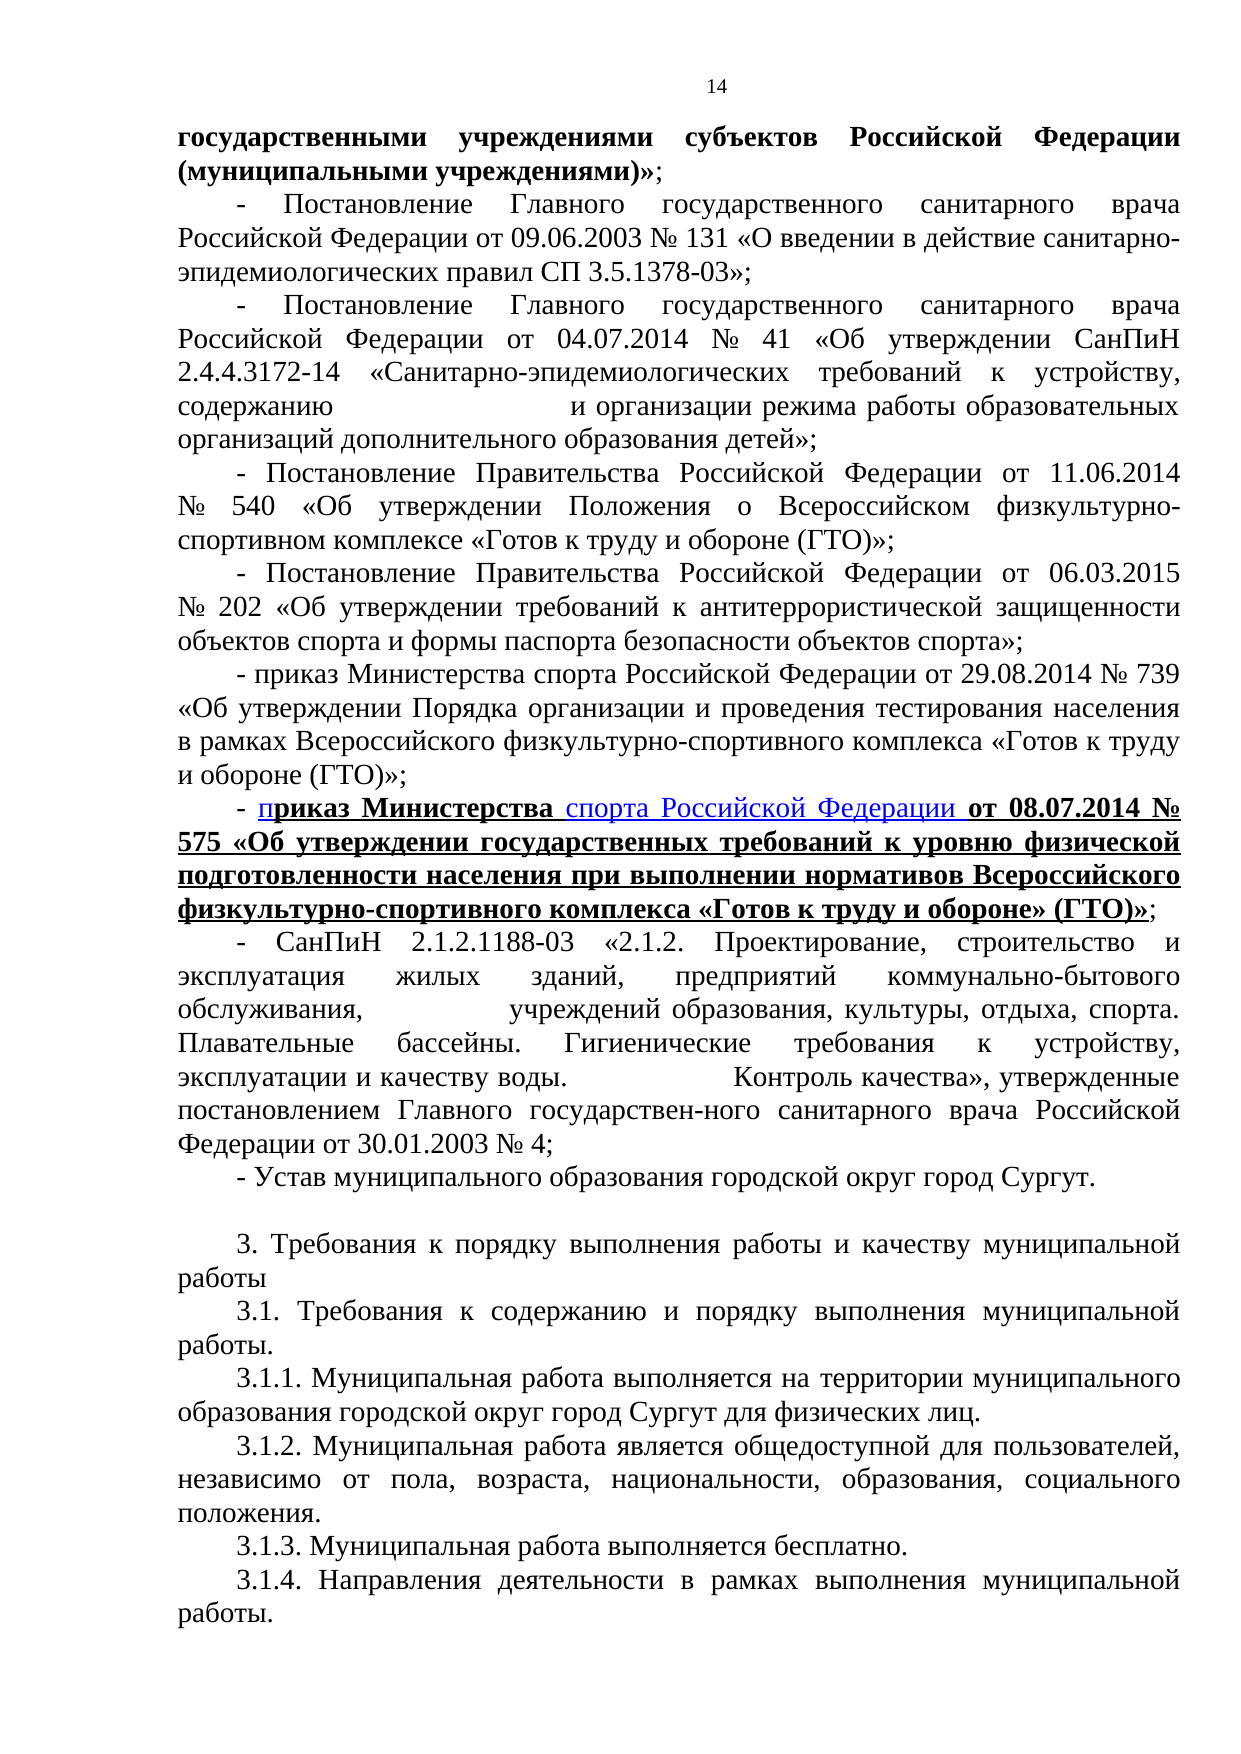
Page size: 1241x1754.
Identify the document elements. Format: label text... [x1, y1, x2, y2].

subtitle - приказ Министерства спорта Российской Федерации от 08.07.2014 № 575 «Об утверждении государственных требований к уровню физической подготовленности населения при выполнении нормативов Всероссийского физкультурно-спортивного комплекса «Готов к труду и обороне» (ГТО)»; [177, 790, 1181, 853]
subtitle - Постановление Главного государственного санитарного врача Российской Федерации от 04.07.2014 № 41 «Об утверждении СанПиН 2.4.4.3172-14 «Санитарно-эпидемиологических требований к устройству, содержанию и организации режима работы образовательных организаций дополнительного образования детей»; [177, 287, 1181, 455]
subtitle 3.1.1. Муниципальная работа выполняется на территории муниципального образования городской округ город Сургут для физических лиц. [177, 1361, 1181, 1428]
subtitle 3.1.3. Муниципальная работа выполняется бесплатно. [177, 1528, 1181, 1562]
subtitle - СанПиН 2.1.2.1188-03 «2.1.2. Проектирование, строительство и эксплуатация жилых зданий, предприятий коммунально-бытового обслуживания, учреждений образования, культуры, отдыха, спорта. Плавательные бассейны. Гигиенические требования к устройству, эксплуатации и качеству воды. Контроль качества», утвержденные постановлением Главного государствен-ного санитарного врача Российской Федерации от 30.01.2003 № 4; [177, 924, 1181, 1159]
subtitle - приказ Министерства спорта Российской Федерации от 29.08.2014 № 739 «Об утверждении Порядка организации и проведения тестирования населения в рамках Всероссийского физкультурно-спортивного комплекса «Готов к труду и обороне (ГТО)»; [177, 656, 1181, 790]
subtitle - приказ Министерства спорта Российской Федерации от 08.07.2014 № 575 «Об утверждении государственных требований к уровню физической подготовленности населения при выполнении нормативов Всероссийского физкультурно-спортивного комплекса «Готов к труду и обороне» (ГТО)»; [177, 854, 1181, 886]
subtitle - приказ Министерства спорта Российской Федерации от 08.07.2014 № 575 «Об утверждении государственных требований к уровню физической подготовленности населения при выполнении нормативов Всероссийского физкультурно-спортивного комплекса «Готов к труду и обороне» (ГТО)»; [177, 887, 1181, 924]
subtitle - Постановление Правительства Российской Федерации от 06.03.2015 № 202 «Об утверждении требований к антитеррористической защищенности объектов спорта и формы паспорта безопасности объектов спорта»; [177, 556, 1181, 656]
subtitle 3.1.4. Направления деятельности в рамках выполнения муниципальной работы. [177, 1562, 1181, 1629]
subtitle 3.1.2. Муниципальная работа является общедоступной для пользователей, независимо от пола, возраста, национальности, образования, социального положения. [177, 1428, 1181, 1528]
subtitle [177, 119, 1181, 187]
subtitle - Устав муниципального образования городской округ город Сургут. [177, 1159, 1181, 1193]
subtitle 3. Требования к порядку выполнения работы и качеству муниципальной работы [177, 1226, 1181, 1293]
subtitle - Постановление Правительства Российской Федерации от 11.06.2014 № 540 «Об утверждении Положения о Всероссийском физкультурно-спортивном комплексе «Готов к труду и обороне (ГТО)»; [177, 455, 1181, 556]
subtitle - Постановление Главного государственного санитарного врача Российской Федерации от 09.06.2003 № 131 «О введении в действие санитарно-эпидемиологических правил СП 3.5.1378-03»; [177, 187, 1181, 287]
subtitle 3.1. Требования к содержанию и порядку выполнения муниципальной работы. [177, 1293, 1181, 1361]
